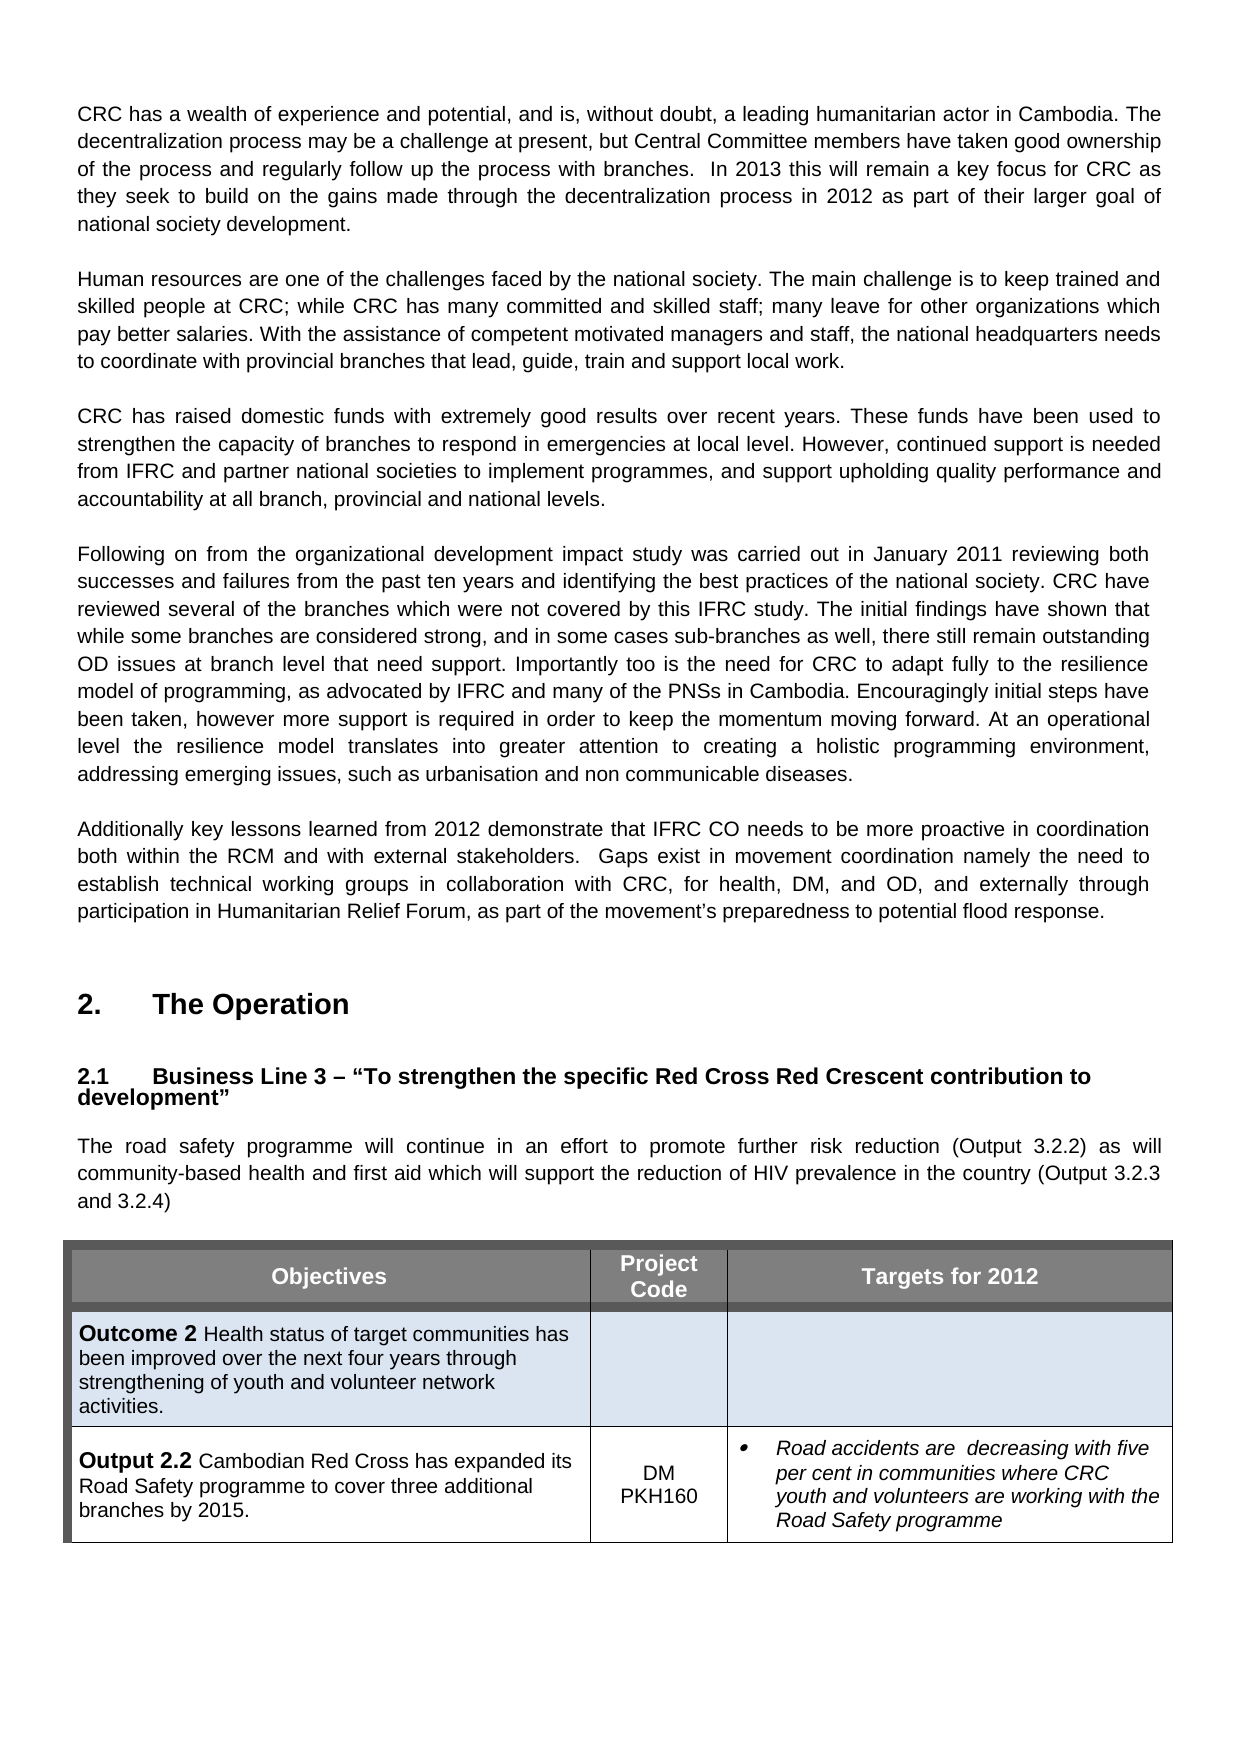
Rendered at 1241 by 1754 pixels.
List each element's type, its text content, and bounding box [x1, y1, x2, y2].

table_cell Road accidents are decreasing with five per cent in communities where CRC youth and volunteers are working with the Road Safety programme [728, 1427, 1172, 1542]
table_cell Output 2.2 Cambodian Red Cross has expanded its Road Safety programme to cover three additional branches by 2015. [72, 1427, 590, 1542]
text Following on from the organizational development impact study was carried out in January 2011 reviewing both successes and failures from the past ten years and identifying the best practices of the national society. CRC have reviewed several of the branches which were not covered by this IFRC study. The initial findings have shown that while some branches are considered strong, and in some cases sub-branches as well, there still remain outstanding OD issues at branch level that need support. Importantly too is the need for CRC to adapt fully to the resilience model of programming, as advocated by IFRC and many of the PNSs in Cambodia. Encouragingly initial steps have been taken, however more support is required in order to keep the momentum moving forward. At an operational level the resilience model translates into greater attention to creating a holistic programming environment, addressing emerging issues, such as urbanisation and non communicable diseases. [77, 541, 1151, 785]
table_cell Outcome 2 Health status of target communities has been improved over the next four years through strengthening of youth and volunteer network activities. [72, 1312, 590, 1426]
text The road safety programme will continue in an effort to promote further risk reduction (Output 3.2.2) as will community-based health and first aid which will support the reduction of HIV prevalence in the country (Output 3.2.3 and 3.2.4) [77, 1134, 1163, 1213]
text CRC has a wealth of experience and potential, and is, without doubt, a leading humanitarian actor in Cambodia. The decentralization process may be a challenge at present, but Central Committee members have taken good ownership of the process and regularly follow up the process with branches. In 2013 this will remain a key focus for CRC as they seek to build on the gains made through the decentralization process in 2012 as part of their larger goal of national society development. [77, 101, 1163, 235]
table_header Targets for 2012 [728, 1250, 1172, 1302]
table_header Project Code [591, 1250, 727, 1302]
table_cell DM PKH160 [591, 1427, 727, 1542]
text 2.1 Business Line 3 – “To strengthen the specific Red Cross Red Crescent contribution to development” [77, 1068, 1163, 1110]
text 2. The Operation [77, 987, 1163, 1021]
table_header Objectives [72, 1250, 590, 1302]
table_cell [728, 1312, 1172, 1426]
table_cell [591, 1312, 727, 1426]
text Human resources are one of the challenges faced by the national society. The main challenge is to keep trained and skilled people at CRC; while CRC has many committed and skilled staff; many leave for other organizations which pay better salaries. With the assistance of competent motivated managers and staff, the national headquarters needs to coordinate with provincial branches that lead, guide, train and support local work. [77, 266, 1163, 373]
text Additionally key lessons learned from 2012 demonstrate that IFRC CO needs to be more proactive in coordination both within the RCM and with external stakeholders. Gaps exist in movement coordination namely the need to establish technical working groups in collaboration with CRC, for health, DM, and OD, and externally through participation in Humanitarian Relief Forum, as part of the movement’s preparedness to potential flood response. [77, 816, 1151, 923]
text CRC has raised domestic funds with extremely good results over recent years. These funds have been used to strengthen the capacity of branches to respond in emergencies at local level. However, continued support is needed from IFRC and partner national societies to implement programmes, and support upholding quality performance and accountability at all branch, provincial and national levels. [77, 404, 1163, 510]
